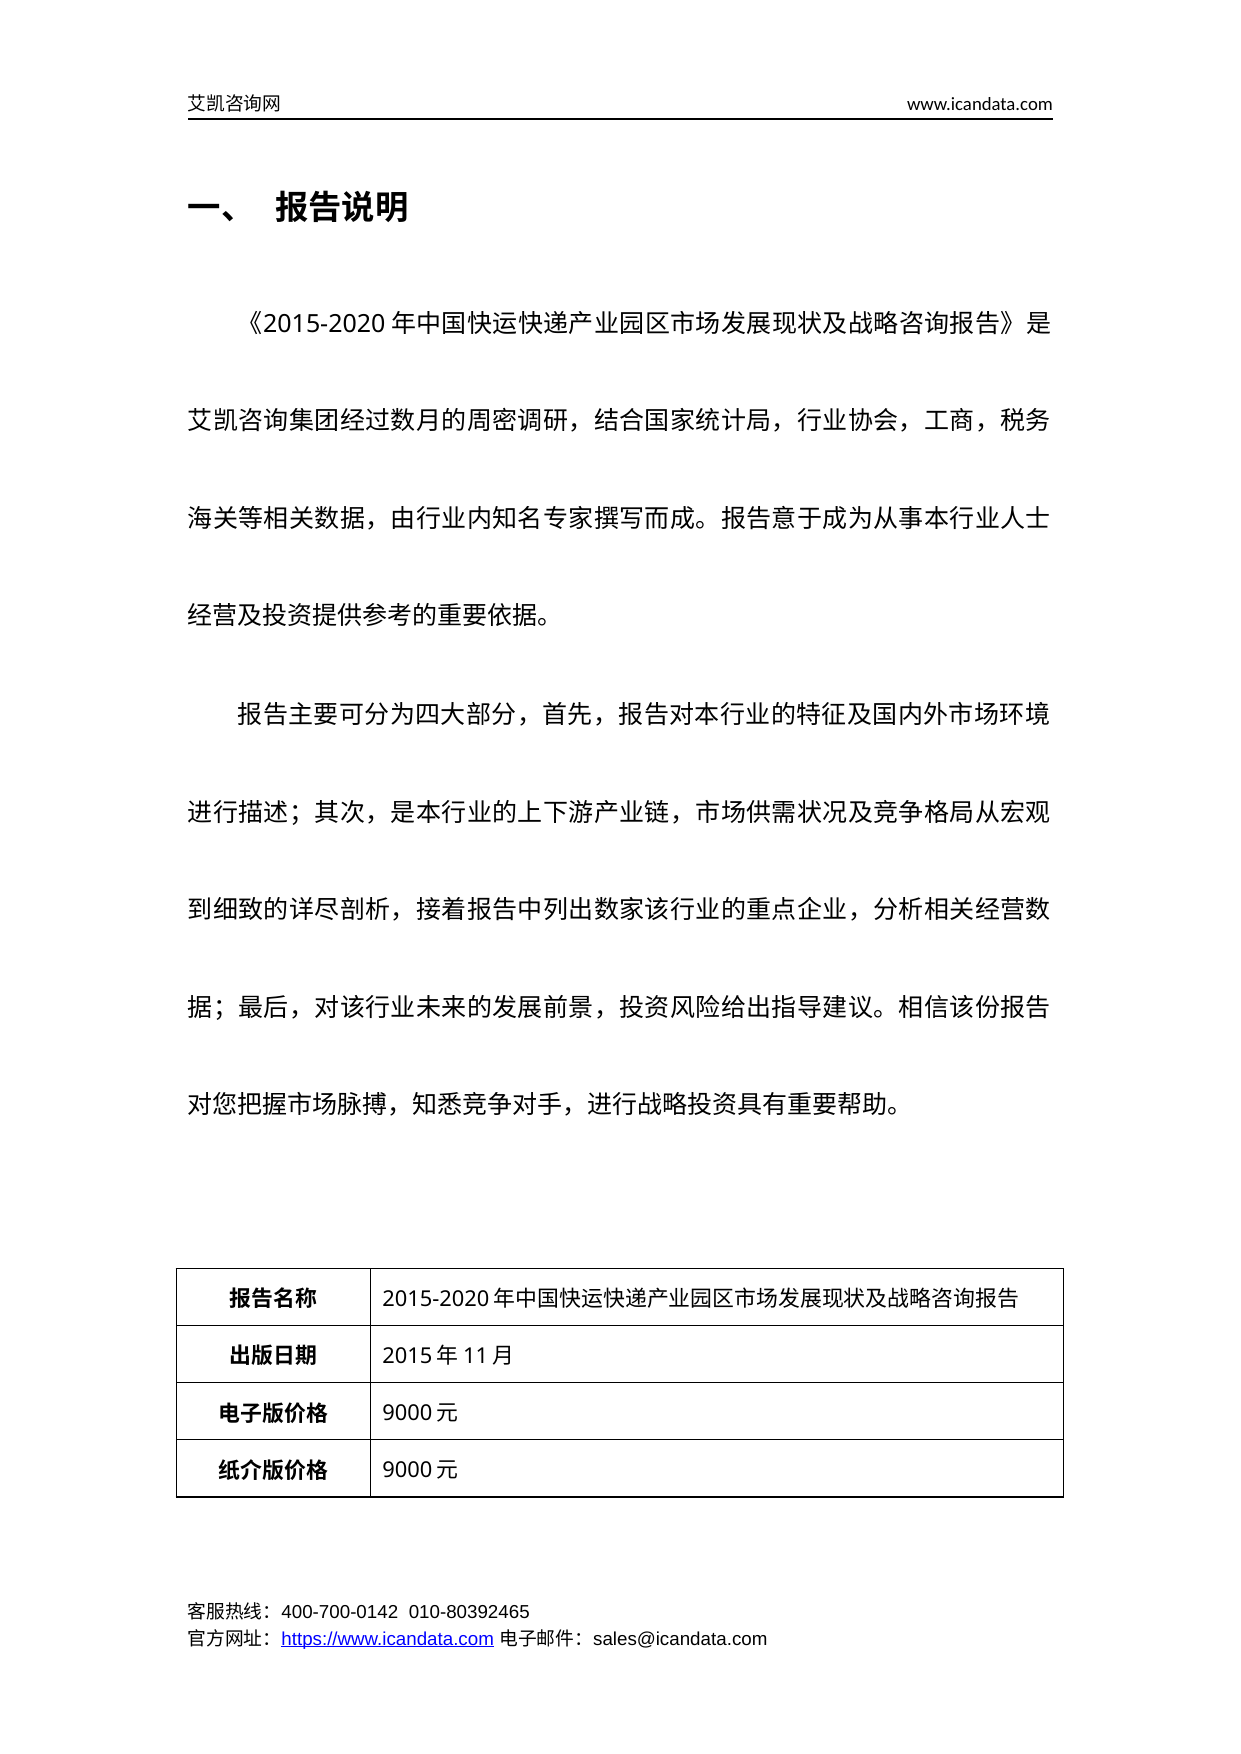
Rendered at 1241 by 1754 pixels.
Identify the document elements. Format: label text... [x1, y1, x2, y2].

text 《2015-2020年中国快运快递产业园区市场发展现状及战略咨询报告》是艾凯咨询集团经过数月的周密调研，结合国家统计局，行业协会，工商，税务海关等相关数据，由行业内知名专家撰写而成。报告意于成为从事本行业人士经营及投资提供参考的重要依据。 [187, 289, 1053, 646]
table_cell 9000元 [371, 1383, 1063, 1439]
table_cell 2015年11月 [371, 1326, 1063, 1382]
table_cell 9000元 [371, 1440, 1063, 1496]
table_header 报告名称 [177, 1269, 370, 1325]
text 报告主要可分为四大部分，首先，报告对本行业的特征及国内外市场环境进行描述；其次，是本行业的上下游产业链，市场供需状况及竞争格局从宏观到细致的详尽剖析，接着报告中列出数家该行业的重点企业，分析相关经营数据；最后，对该行业未来的发展前景，投资风险给出指导建议。相信该份报告对您把握市场脉搏，知悉竞争对手，进行战略投资具有重要帮助。 [187, 681, 1053, 1136]
table_header 2015-2020年中国快运快递产业园区市场发展现状及战略咨询报告 [371, 1269, 1063, 1325]
table_cell 出版日期 [177, 1326, 370, 1382]
table_cell 纸介版价格 [177, 1440, 370, 1496]
subtitle 报告说明 [187, 172, 1053, 237]
table_cell 电子版价格 [177, 1383, 370, 1439]
